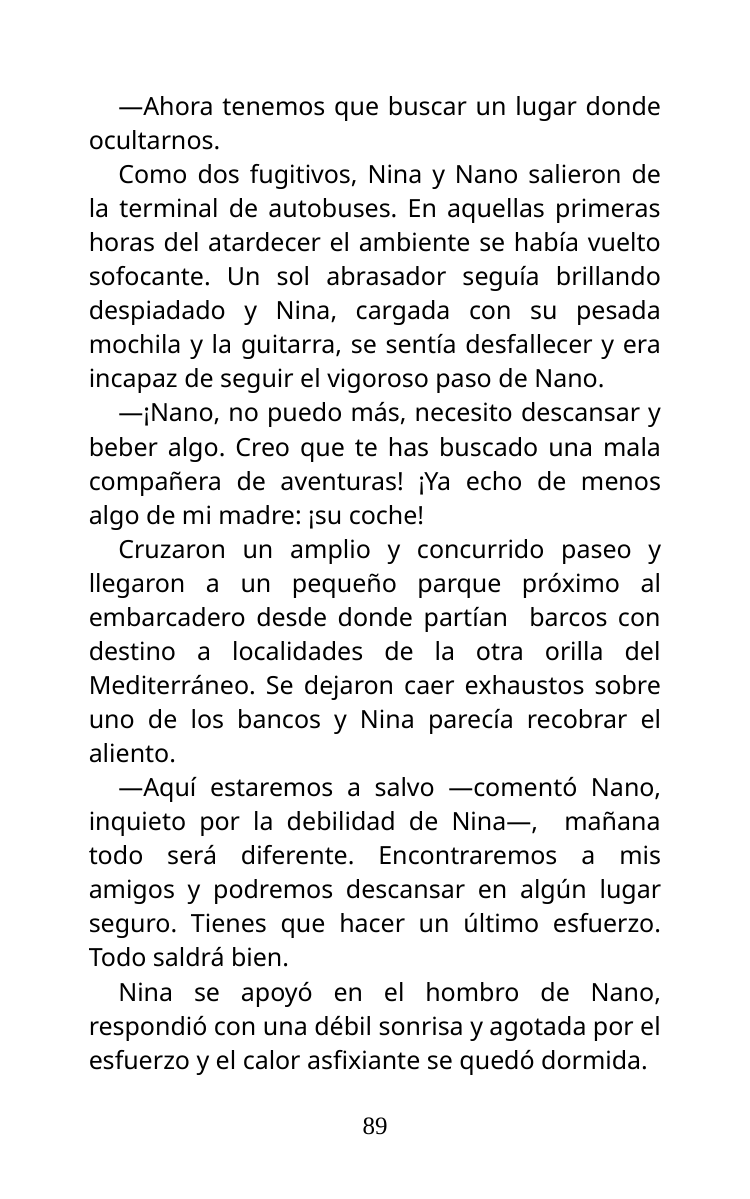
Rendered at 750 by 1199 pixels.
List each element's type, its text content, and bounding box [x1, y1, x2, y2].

text Como dos fugitivos, Nina y Nano salieron de la terminal de autobuses. En aquellas primeras horas del atardecer el ambiente se había vuelto sofocante. Un sol abrasador seguía brillando despiadado y Nina, cargada con su pesada mochila y la guitarra, se sentía desfallecer y era incapaz de seguir el vigoroso paso de Nano. [88, 157, 661, 395]
text —Aquí estaremos a salvo —comentó Nano, inquieto por la debilidad de Nina—, mañana todo será diferente. Encontraremos a mis amigos y podremos descansar en algún lugar seguro. Tienes que hacer un último esfuerzo. Todo saldrá bien. [88, 770, 661, 974]
text Nina se apoyó en el hombro de Nano, respondió con una débil sonrisa y agotada por el esfuerzo y el calor asfixiante se quedó dormida. [88, 974, 661, 1076]
text Cruzaron un amplio y concurrido paseo y llegaron a un pequeño parque próximo al embarcadero desde donde partían barcos con destino a localidades de la otra orilla del Mediterráneo. Se dejaron caer exhaustos sobre uno de los bancos y Nina parecía recobrar el aliento. [88, 531, 661, 770]
text —¡Nano, no puedo más, necesito descansar y beber algo. Creo que te has buscado una mala compañera de aventuras! ¡Ya echo de menos algo de mi madre: ¡su coche! [88, 395, 661, 531]
text —Ahora tenemos que buscar un lugar donde ocultarnos. [88, 88, 661, 157]
